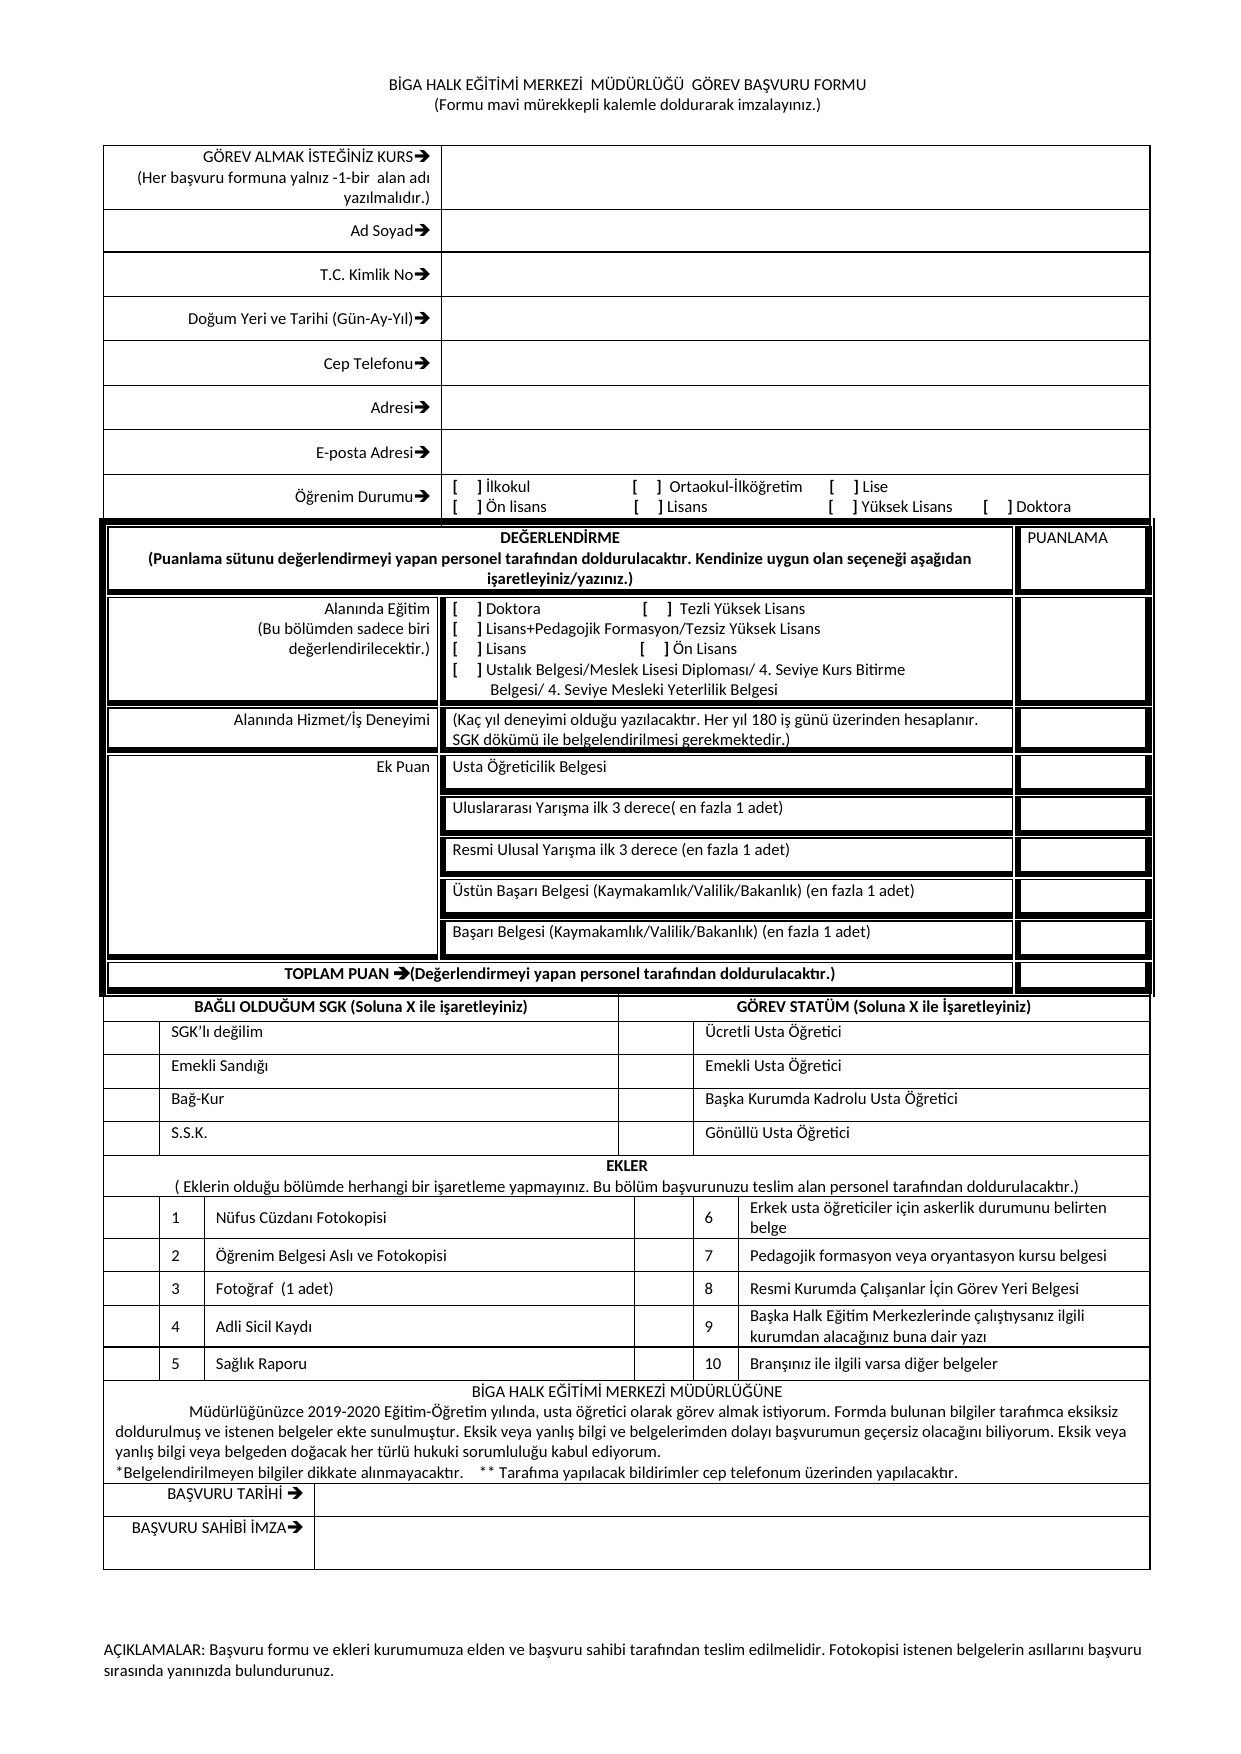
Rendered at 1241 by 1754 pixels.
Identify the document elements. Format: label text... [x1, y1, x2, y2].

table_cell [104, 1272, 159, 1305]
table_cell Alanında Eğitim (Bu bölümden sadece biri değerlendirilecektir.) [109, 598, 437, 699]
table_cell EKLER ( Eklerin olduğu bölümde herhangi bir işaretleme yapmayınız. Bu bölüm başvurunuzu teslim alan personel tarafından doldurulacaktır.) [104, 1156, 1149, 1196]
table_cell Doğum Yeri ve Tarihi (Gün-Ay-Yıl) [104, 297, 441, 340]
table_cell [619, 1089, 693, 1121]
table_header GÖREV ALMAK İSTEĞİNİZ KURS (Her başvuru formuna yalnız -1-bir alan adı yazılmalıdır.) [104, 146, 441, 209]
table_cell [315, 1517, 1149, 1569]
table_cell [635, 1272, 693, 1305]
table_cell [315, 1484, 1149, 1516]
table_header [442, 146, 1149, 209]
table_cell Cep Telefonu [104, 341, 441, 385]
table_cell [635, 1348, 693, 1380]
table_cell Uluslararası Yarışma ilk 3 derece( en fazla 1 adet) [446, 798, 1012, 829]
table_cell 3 [160, 1272, 204, 1305]
table_cell [635, 1306, 693, 1346]
table_cell 7 [694, 1239, 738, 1271]
table_cell [104, 1055, 159, 1088]
table_cell Ücretli Usta Öğretici [694, 1022, 1149, 1054]
table_cell [1021, 880, 1145, 912]
table_cell BİGA HALK EĞİTİMİ MERKEZİ MÜDÜRLÜĞÜNE Müdürlüğünüzce 2019-2020 Eğitim-Öğretim yılında, usta öğretici olarak görev almak istiyorum. Formda bulunan bilgiler tarafımca eksiksiz doldurulmuş ve istenen belgeler ekte sunulmuştur. Eksik veya yanlış bilgi ve belgelerimden dolayı başvurumun geçersiz olacağını biliyorum. Eksik veya yanlış bilgi veya belgeden doğacak her türlü hukuki sorumluluğu kabul ediyorum. *Belgelendirilmeyen bilgiler dikkate alınmayacaktır. ** Tarafıma yapılacak bildirimler cep telefonum üzerinden yapılacaktır. [104, 1381, 1149, 1482]
table_cell T.C. Kimlik No [104, 253, 441, 296]
table_cell 1 [160, 1197, 204, 1238]
table_cell Erkek usta öğreticiler için askerlik durumunu belirten belge [739, 1197, 1149, 1238]
table_cell [104, 1022, 159, 1054]
table_cell Nüfus Cüzdanı Fotokopisi [205, 1197, 634, 1238]
table_cell BAŞVURU TARİHİ [104, 1484, 314, 1516]
table_cell [442, 210, 1149, 251]
table_cell [104, 1348, 159, 1380]
table_cell [ ] İlkokul [ ] Ortaokul-İlköğretim [ ] Lise [ ] Ön lisans [ ] Lisans [ ] Yüksek Lisans [ ] Doktora [442, 475, 1149, 518]
table_cell Bağ-Kur [160, 1089, 618, 1121]
table_cell [104, 1197, 159, 1238]
table_cell [619, 1122, 693, 1154]
table_cell Pedagojik formasyon veya oryantasyon kursu belgesi [739, 1239, 1149, 1271]
table_cell Branşınız ile ilgili varsa diğer belgeler [739, 1348, 1149, 1380]
table_cell Başka Kurumda Kadrolu Usta Öğretici [694, 1089, 1149, 1121]
table_cell Adli Sicil Kaydı [205, 1306, 634, 1346]
table_cell Alanında Hizmet/İş Deneyimi [109, 709, 437, 747]
table_cell [635, 1197, 693, 1238]
table_cell [1021, 756, 1145, 788]
table_cell 10 [694, 1348, 738, 1380]
table_cell Fotoğraf (1 adet) [205, 1272, 634, 1305]
table_cell Üstün Başarı Belgesi (Kaymakamlık/Valilik/Bakanlık) (en fazla 1 adet) [446, 880, 1012, 912]
table_cell 4 [160, 1306, 204, 1346]
table_cell Gönüllü Usta Öğretici [694, 1122, 1149, 1154]
table_cell GÖREV STATÜM (Soluna X ile İşaretleyiniz) [619, 997, 1149, 1021]
table_cell (Kaç yıl deneyimi olduğu yazılacaktır. Her yıl 180 iş günü üzerinden hesaplanır. SGK dökümü ile belgelendirilmesi gerekmektedir.) [446, 709, 1012, 747]
table_cell Emekli Sandığı [160, 1055, 618, 1088]
table_cell 8 [694, 1272, 738, 1305]
table_cell [104, 1122, 159, 1154]
table_cell [619, 1022, 693, 1054]
table_cell 9 [694, 1306, 738, 1346]
table_cell 2 [160, 1239, 204, 1271]
table_cell Başka Halk Eğitim Merkezlerinde çalıştıysanız ilgili kurumdan alacağınız buna dair yazı [739, 1306, 1149, 1346]
table_cell BAŞVURU SAHİBİ İMZA [104, 1517, 314, 1569]
table_cell Ek Puan [109, 756, 437, 954]
table_cell Resmi Kurumda Çalışanlar İçin Görev Yeri Belgesi [739, 1272, 1149, 1305]
table_cell TOPLAM PUAN (Değerlendirmeyi yapan personel tarafından doldurulacaktır.) [109, 963, 1012, 987]
table_cell [ ] Doktora [ ] Tezli Yüksek Lisans [ ] Lisans+Pedagojik Formasyon/Tezsiz Yüksek Lisans [ ] Lisans [ ] Ön Lisans [ ] Ustalık Belgesi/Meslek Lisesi Diploması/ 4. Seviye Kurs Bitirme Belgesi/ 4. Seviye Mesleki Yeterlilik Belgesi [446, 598, 1012, 699]
table_cell [442, 430, 1149, 474]
table_cell Emekli Usta Öğretici [694, 1055, 1149, 1088]
table_cell E-posta Adresi [104, 430, 441, 474]
table_cell Resmi Ulusal Yarışma ilk 3 derece (en fazla 1 adet) [446, 839, 1012, 871]
table_cell SGK’lı değilim [160, 1022, 618, 1054]
table_cell [1021, 839, 1145, 871]
table_cell 5 [160, 1348, 204, 1380]
table_cell DEĞERLENDİRME (Puanlama sütunu değerlendirmeyi yapan personel tarafından doldurulacaktır. Kendinize uygun olan seçeneği aşağıdan işaretleyiniz/yazınız.) [109, 528, 1012, 589]
table_cell [635, 1239, 693, 1271]
table_cell [442, 386, 1149, 429]
table_cell Sağlık Raporu [205, 1348, 634, 1380]
table_cell [1021, 922, 1145, 954]
table_cell [1021, 709, 1145, 747]
table_cell 6 [694, 1197, 738, 1238]
table_cell [442, 253, 1149, 296]
table_cell [1021, 963, 1145, 987]
table_cell [1021, 598, 1145, 699]
table_cell [442, 297, 1149, 340]
table_cell [104, 1089, 159, 1121]
table_cell [1021, 798, 1145, 829]
table_cell Ad Soyad [104, 210, 441, 251]
table_cell Öğrenim Durumu [104, 475, 441, 518]
table_cell S.S.K. [160, 1122, 618, 1154]
table_cell Adresi [104, 386, 441, 429]
table_cell Usta Öğreticilik Belgesi [446, 756, 1012, 788]
table_cell [104, 1306, 159, 1346]
table_cell PUANLAMA [1021, 528, 1145, 589]
table_cell [442, 341, 1149, 385]
table_cell BAĞLI OLDUĞUM SGK (Soluna X ile işaretleyiniz) [104, 997, 618, 1021]
table_cell [619, 1055, 693, 1088]
table_cell Öğrenim Belgesi Aslı ve Fotokopisi [205, 1239, 634, 1271]
table_cell Başarı Belgesi (Kaymakamlık/Valilik/Bakanlık) (en fazla 1 adet) [446, 922, 1012, 954]
table_cell [104, 1239, 159, 1271]
